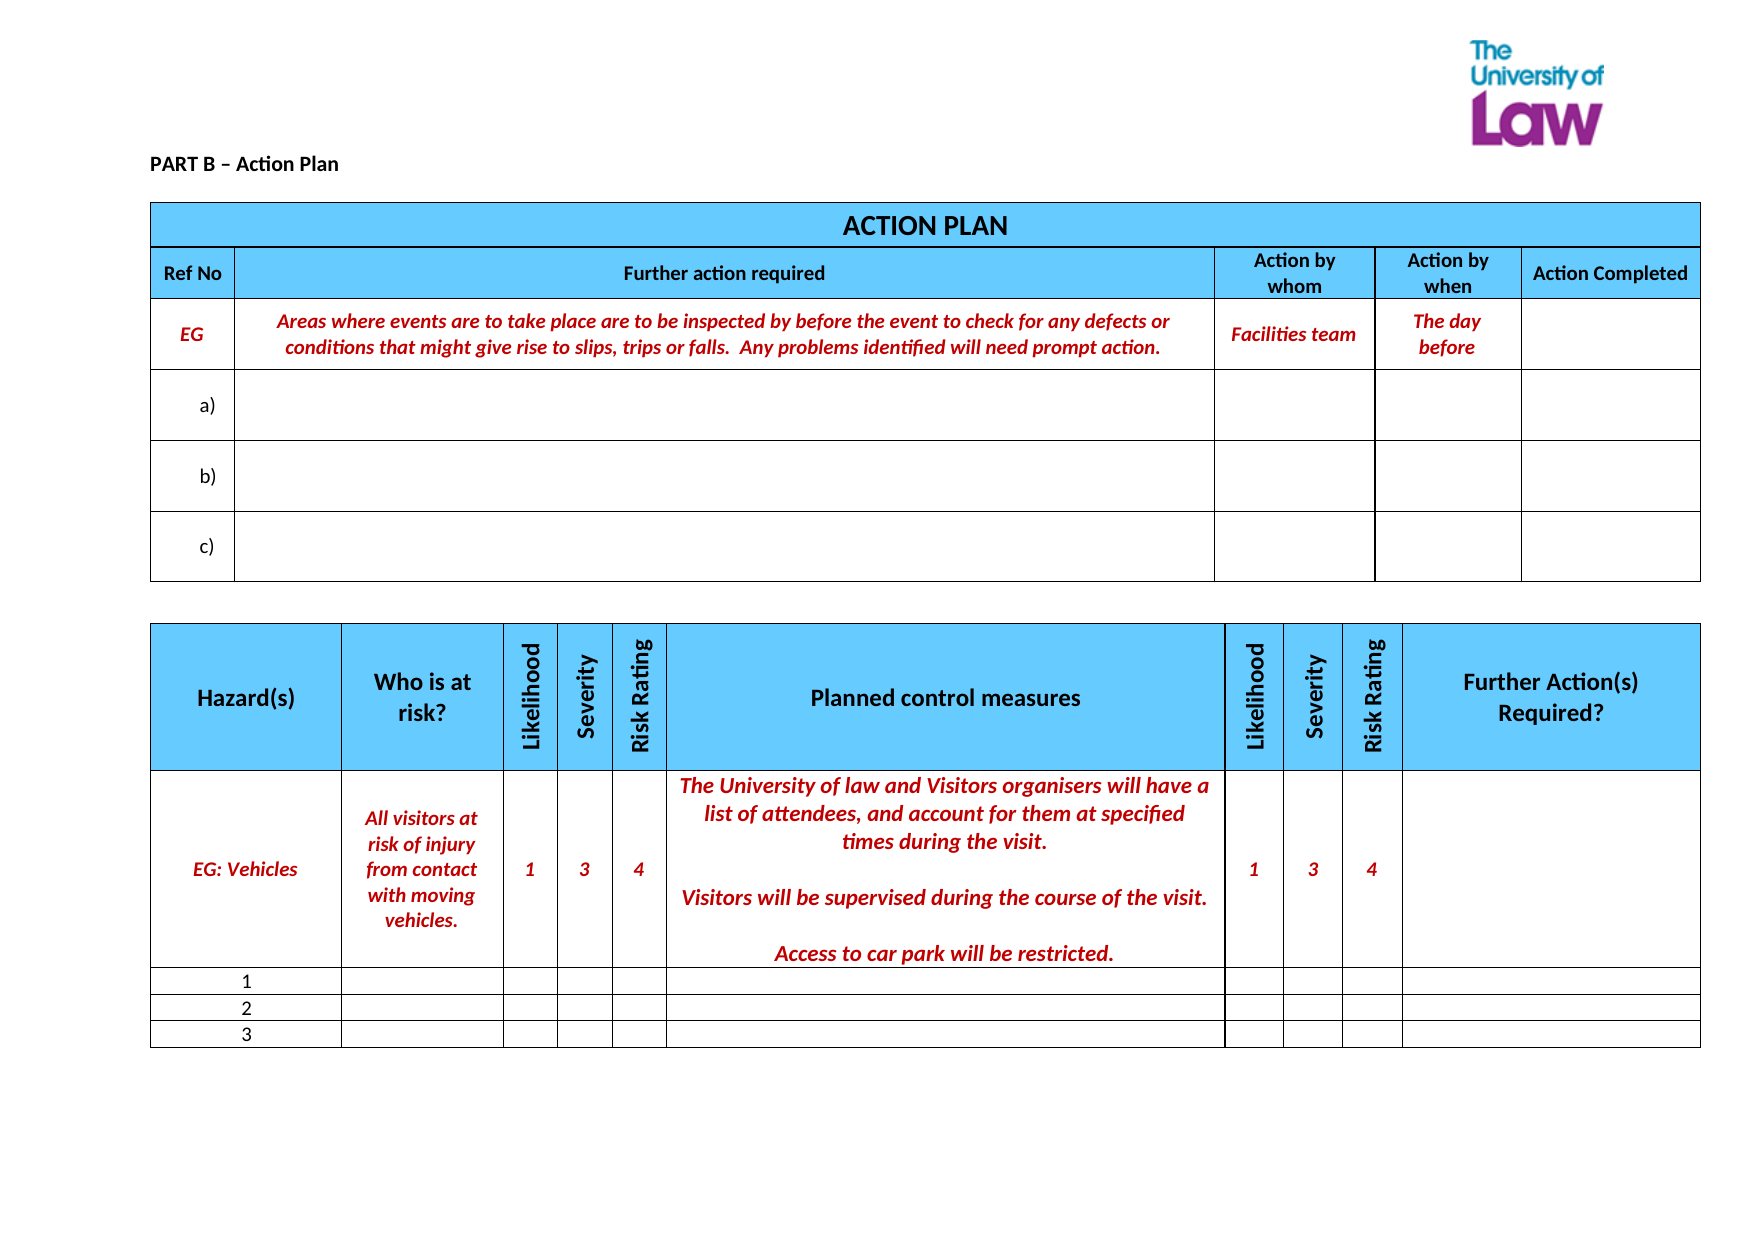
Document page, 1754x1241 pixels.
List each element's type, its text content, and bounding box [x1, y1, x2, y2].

table_cell [235, 370, 1214, 440]
table_cell 1 [504, 771, 557, 967]
table_header Planned control measures [667, 624, 1224, 770]
table_cell [1522, 299, 1700, 369]
table_cell 3 [558, 771, 612, 967]
table_cell [1376, 512, 1521, 581]
table_cell [1376, 441, 1521, 511]
table_cell [235, 441, 1214, 511]
table_header Likelihood [1226, 624, 1283, 770]
table_cell The University of law and Visitors organisers will have a list of attendees, and account for them at specified times during the visit. Visitors will be supervised during the course of the visit. Access to car park will be restricted. [667, 771, 1224, 967]
table_cell [1215, 512, 1374, 581]
table_header Risk Rating [1343, 624, 1402, 770]
table_cell [504, 968, 557, 994]
table_cell [1226, 995, 1283, 1020]
table_header Likelihood [504, 624, 557, 770]
table_cell [1403, 1021, 1700, 1047]
table_cell [1226, 968, 1283, 994]
table_cell [1376, 370, 1521, 440]
table_cell [342, 995, 503, 1020]
table_cell [667, 1021, 1224, 1047]
table_cell [342, 1021, 503, 1047]
table_header Hazard(s) [151, 624, 341, 770]
table_cell [1403, 968, 1700, 994]
table_cell [151, 512, 234, 581]
table_cell [1226, 1021, 1283, 1047]
table_cell The day before [1376, 299, 1521, 369]
table_cell [1284, 995, 1342, 1020]
table_cell 3 [151, 1021, 341, 1047]
table_cell [1343, 995, 1402, 1020]
table_cell [613, 1021, 666, 1047]
table_cell Further action required [235, 248, 1214, 298]
table_cell [1403, 771, 1700, 967]
table_cell [235, 512, 1214, 581]
table_cell [667, 995, 1224, 1020]
table_cell All visitors at risk of injury from contact with moving vehicles. [342, 771, 503, 967]
table_cell [667, 968, 1224, 994]
table_cell Action Completed [1522, 248, 1700, 298]
table_cell [1403, 995, 1700, 1020]
picture [1469, 40, 1604, 147]
table_cell [1522, 512, 1700, 581]
table_cell EG: Vehicles [151, 771, 341, 967]
table_cell Facilities team [1215, 299, 1374, 369]
table_header Severity [1284, 624, 1342, 770]
table_cell Action by whom [1215, 248, 1374, 298]
table_cell [558, 995, 612, 1020]
text PART B – Action Plan [150, 150, 1604, 177]
table_cell [558, 968, 612, 994]
table_cell [1284, 968, 1342, 994]
table_cell [342, 968, 503, 994]
table_header Risk Rating [613, 624, 666, 770]
table_cell [1215, 441, 1374, 511]
table_cell [504, 1021, 557, 1047]
table_cell 1 [151, 968, 341, 994]
table_cell [1343, 1021, 1402, 1047]
table_cell [613, 995, 666, 1020]
table_cell 3 [1284, 771, 1342, 967]
table_cell Areas where events are to take place are to be inspected by before the event to check for any defects or conditions that might give rise to slips, trips or falls. Any problems identified will need prompt action. [235, 299, 1214, 369]
table_cell [1215, 370, 1374, 440]
table_cell EG [151, 299, 234, 369]
table_header Further Action(s) Required? [1403, 624, 1700, 770]
table_cell Ref No [151, 248, 234, 298]
table_header action plan [151, 203, 1700, 246]
table_cell [558, 1021, 612, 1047]
table_cell 4 [1343, 771, 1402, 967]
table_cell [504, 995, 557, 1020]
table_cell [1343, 968, 1402, 994]
table_cell [1284, 1021, 1342, 1047]
table_cell 4 [613, 771, 666, 967]
table_header Severity [558, 624, 612, 770]
table_cell 1 [1226, 771, 1283, 967]
table_cell [151, 370, 234, 440]
table_cell [1522, 441, 1700, 511]
table_cell [1522, 370, 1700, 440]
table_header Who is at risk? [342, 624, 503, 770]
table_cell 2 [151, 995, 341, 1020]
table_cell Action by when [1376, 248, 1521, 298]
table_cell [613, 968, 666, 994]
table_cell [151, 441, 234, 511]
